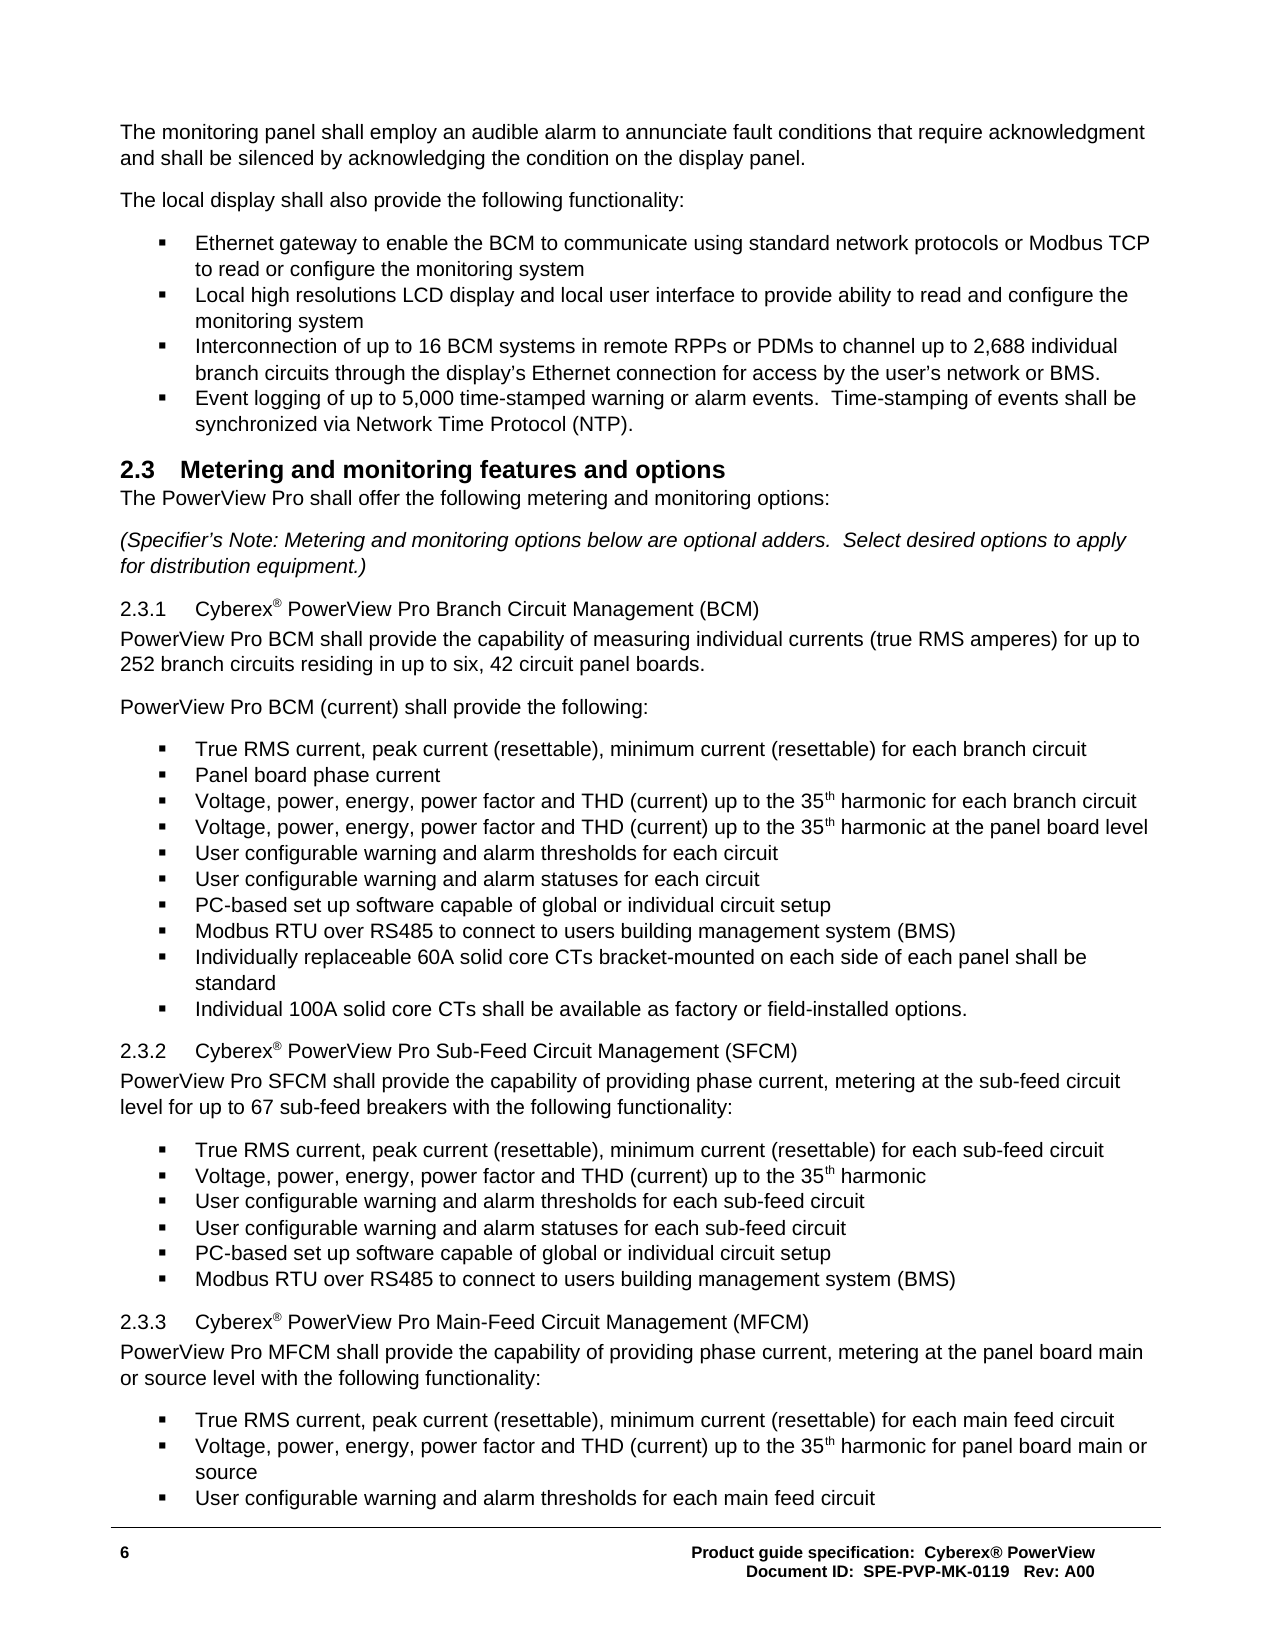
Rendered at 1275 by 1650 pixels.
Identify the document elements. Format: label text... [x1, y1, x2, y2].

subtitle Cyberex® PowerView Pro Sub-Feed Circuit Management (SFCM) [120, 1039, 1155, 1063]
list Individual 100A solid core CTs shall be available as factory or field-installed options. [157, 997, 1155, 1021]
text (Specifier’s Note: Metering and monitoring options below are optional adders. Select desired options to apply for distribution equipment.) [120, 528, 1155, 578]
list Modbus RTU over RS485 to connect to users building management system (BMS) [157, 919, 1155, 943]
list Interconnection of up to 16 BCM systems in remote RPPs or PDMs to channel up to 2,688 individual branch circuits through the display’s Ethernet connection for access by the user’s network or BMS. [157, 334, 1155, 384]
text The local display shall also provide the following functionality: [120, 188, 1155, 212]
list Modbus RTU over RS485 to connect to users building management system (BMS) [157, 1267, 1155, 1291]
list PC-based set up software capable of global or individual circuit setup [157, 1241, 1155, 1265]
text The monitoring panel shall employ an audible alarm to annunciate fault conditions that require acknowledgment and shall be silenced by acknowledging the condition on the display panel. [120, 120, 1155, 170]
text The PowerView Pro shall offer the following metering and monitoring options: [120, 486, 1155, 509]
list Voltage, power, energy, power factor and THD (current) up to the 35th harmonic [157, 1163, 1155, 1187]
list Local high resolutions LCD display and local user interface to provide ability to read and configure the monitoring system [157, 283, 1155, 332]
list User configurable warning and alarm thresholds for each circuit [157, 841, 1155, 865]
list Individually replaceable 60A solid core CTs bracket-mounted on each side of each panel shall be standard [157, 945, 1155, 995]
list Event logging of up to 5,000 time-stamped warning or alarm events. Time-stamping of events shall be synchronized via Network Time Protocol (NTP). [157, 386, 1155, 436]
list Voltage, power, energy, power factor and THD (current) up to the 35th harmonic for each branch circuit [157, 789, 1155, 813]
text PowerView Pro BCM shall provide the capability of measuring individual currents (true RMS amperes) for up to 252 branch circuits residing in up to six, 42 circuit panel boards. [120, 626, 1155, 676]
list User configurable warning and alarm thresholds for each sub-feed circuit [157, 1189, 1155, 1213]
list PC-based set up software capable of global or individual circuit setup [157, 893, 1155, 917]
subtitle Cyberex® PowerView Pro Branch Circuit Management (BCM) [120, 596, 1155, 620]
list User configurable warning and alarm statuses for each circuit [157, 867, 1155, 891]
list Panel board phase current [157, 763, 1155, 787]
list True RMS current, peak current (resettable), minimum current (resettable) for each sub-feed circuit [157, 1137, 1155, 1162]
list Voltage, power, energy, power factor and THD (current) up to the 35th harmonic at the panel board level [157, 815, 1155, 839]
text PowerView Pro BCM (current) shall provide the following: [120, 695, 1155, 719]
list True RMS current, peak current (resettable), minimum current (resettable) for each main feed circuit [157, 1408, 1155, 1432]
list User configurable warning and alarm thresholds for each main feed circuit [157, 1486, 1155, 1510]
list True RMS current, peak current (resettable), minimum current (resettable) for each branch circuit [157, 737, 1155, 761]
list Voltage, power, energy, power factor and THD (current) up to the 35th harmonic for panel board main or source [157, 1434, 1155, 1484]
subtitle Cyberex® PowerView Pro Main-Feed Circuit Management (MFCM) [120, 1310, 1155, 1334]
subtitle Metering and monitoring features and options [120, 454, 1155, 483]
list Ethernet gateway to enable the BCM to communicate using standard network protocols or Modbus TCP to read or configure the monitoring system [157, 231, 1155, 281]
text PowerView Pro MFCM shall provide the capability of providing phase current, metering at the panel board main or source level with the following functionality: [120, 1340, 1155, 1389]
list User configurable warning and alarm statuses for each sub-feed circuit [157, 1215, 1155, 1239]
text PowerView Pro SFCM shall provide the capability of providing phase current, metering at the sub-feed circuit level for up to 67 sub-feed breakers with the following functionality: [120, 1069, 1155, 1119]
